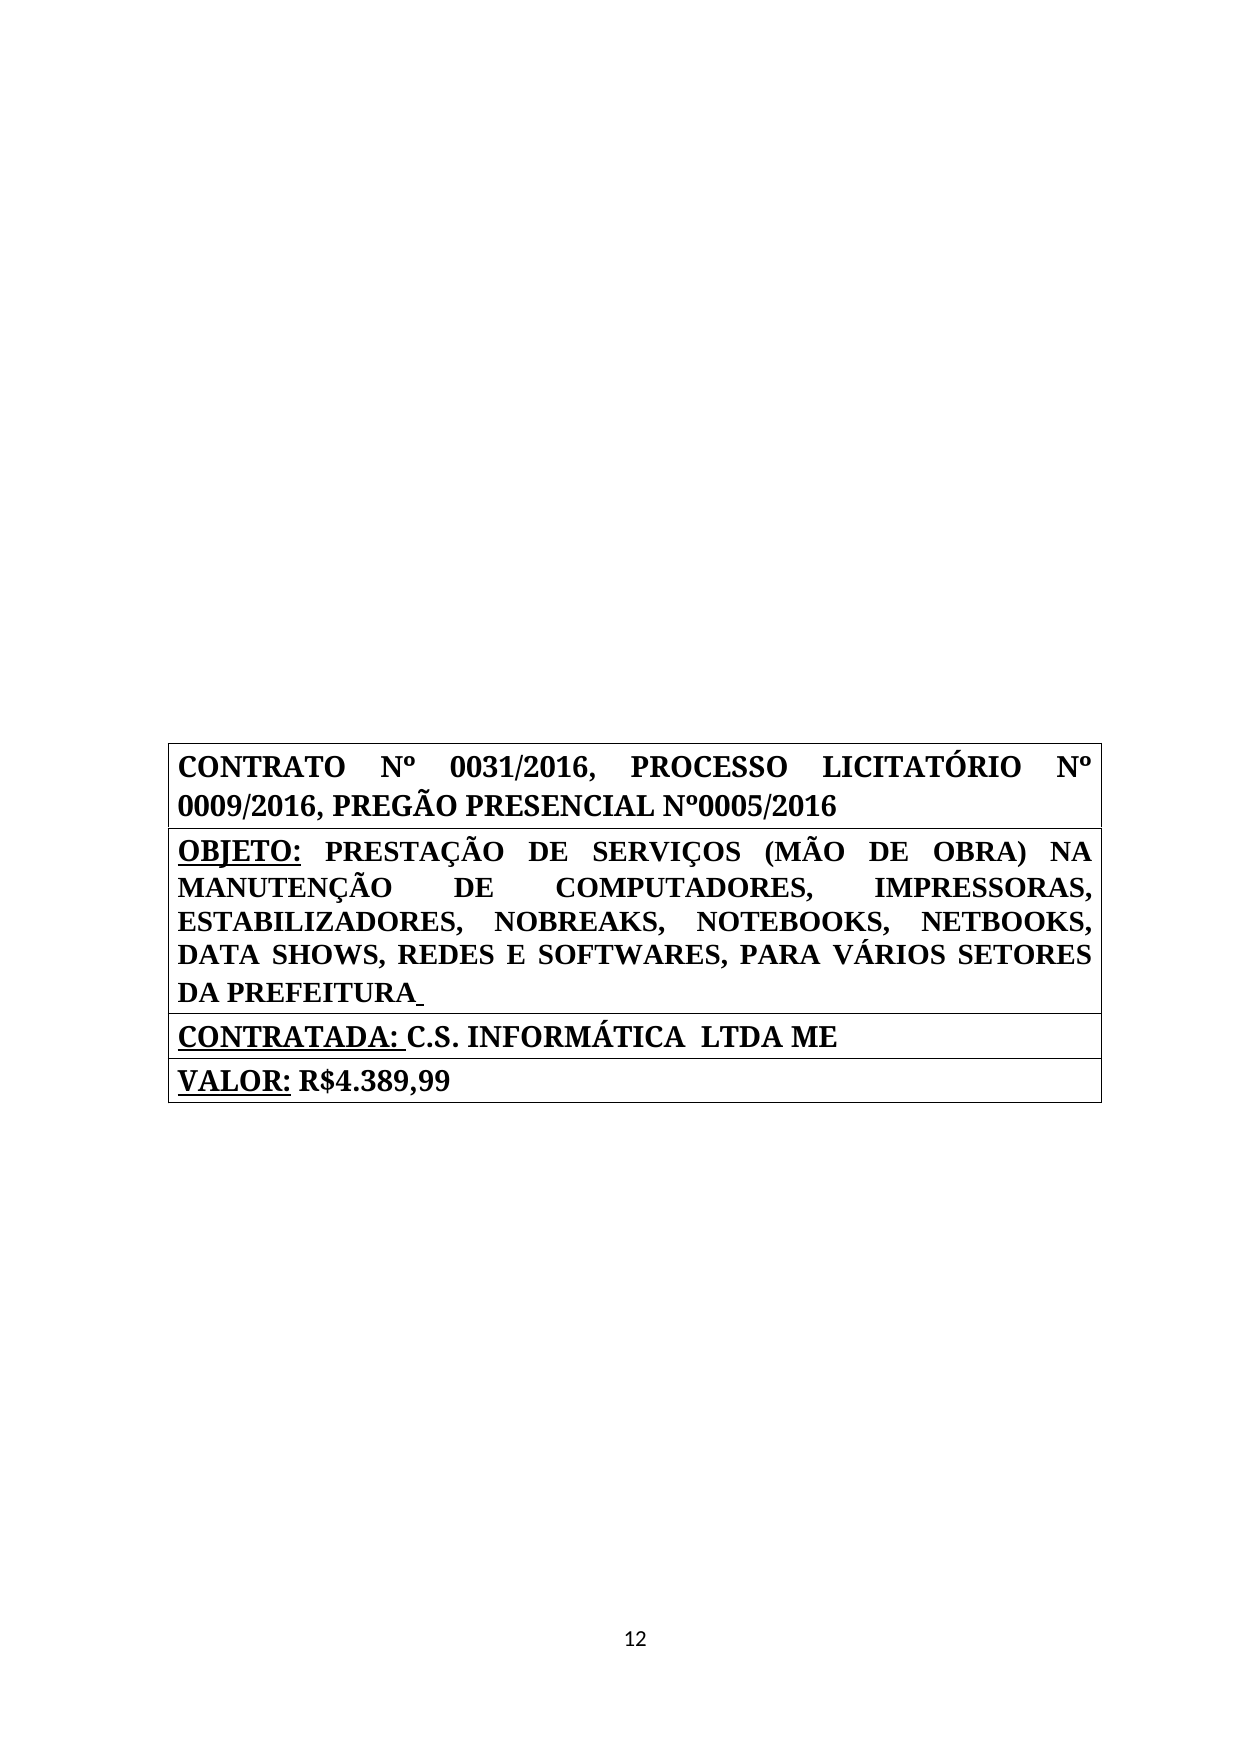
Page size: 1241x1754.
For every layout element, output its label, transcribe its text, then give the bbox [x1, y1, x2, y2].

title OBJETO: PRESTAÇÃO DE SERVIÇOS (MÃO DE OBRA) NA MANUTENÇÃO DE COMPUTADORES, IMPRESSORAS, ESTABILIZADORES, NOBREAKS, NOTEBOOKS, NETBOOKS, DATA SHOWS, REDES E SOFTWARES, PARA VÁRIOS SETORES DA PREFEITURA [169, 829, 1101, 1013]
title CONTRATADA: C.S. INFORMÁTICA LTDA ME [169, 1014, 1101, 1058]
title CONTRATO Nº 0031/2016, PROCESSO LICITATÓRIO Nº 0009/2016, PREGÃO PRESENCIAL Nº0005/2016 [169, 744, 1101, 827]
title VALOR: R$4.389,99 [169, 1059, 1101, 1102]
